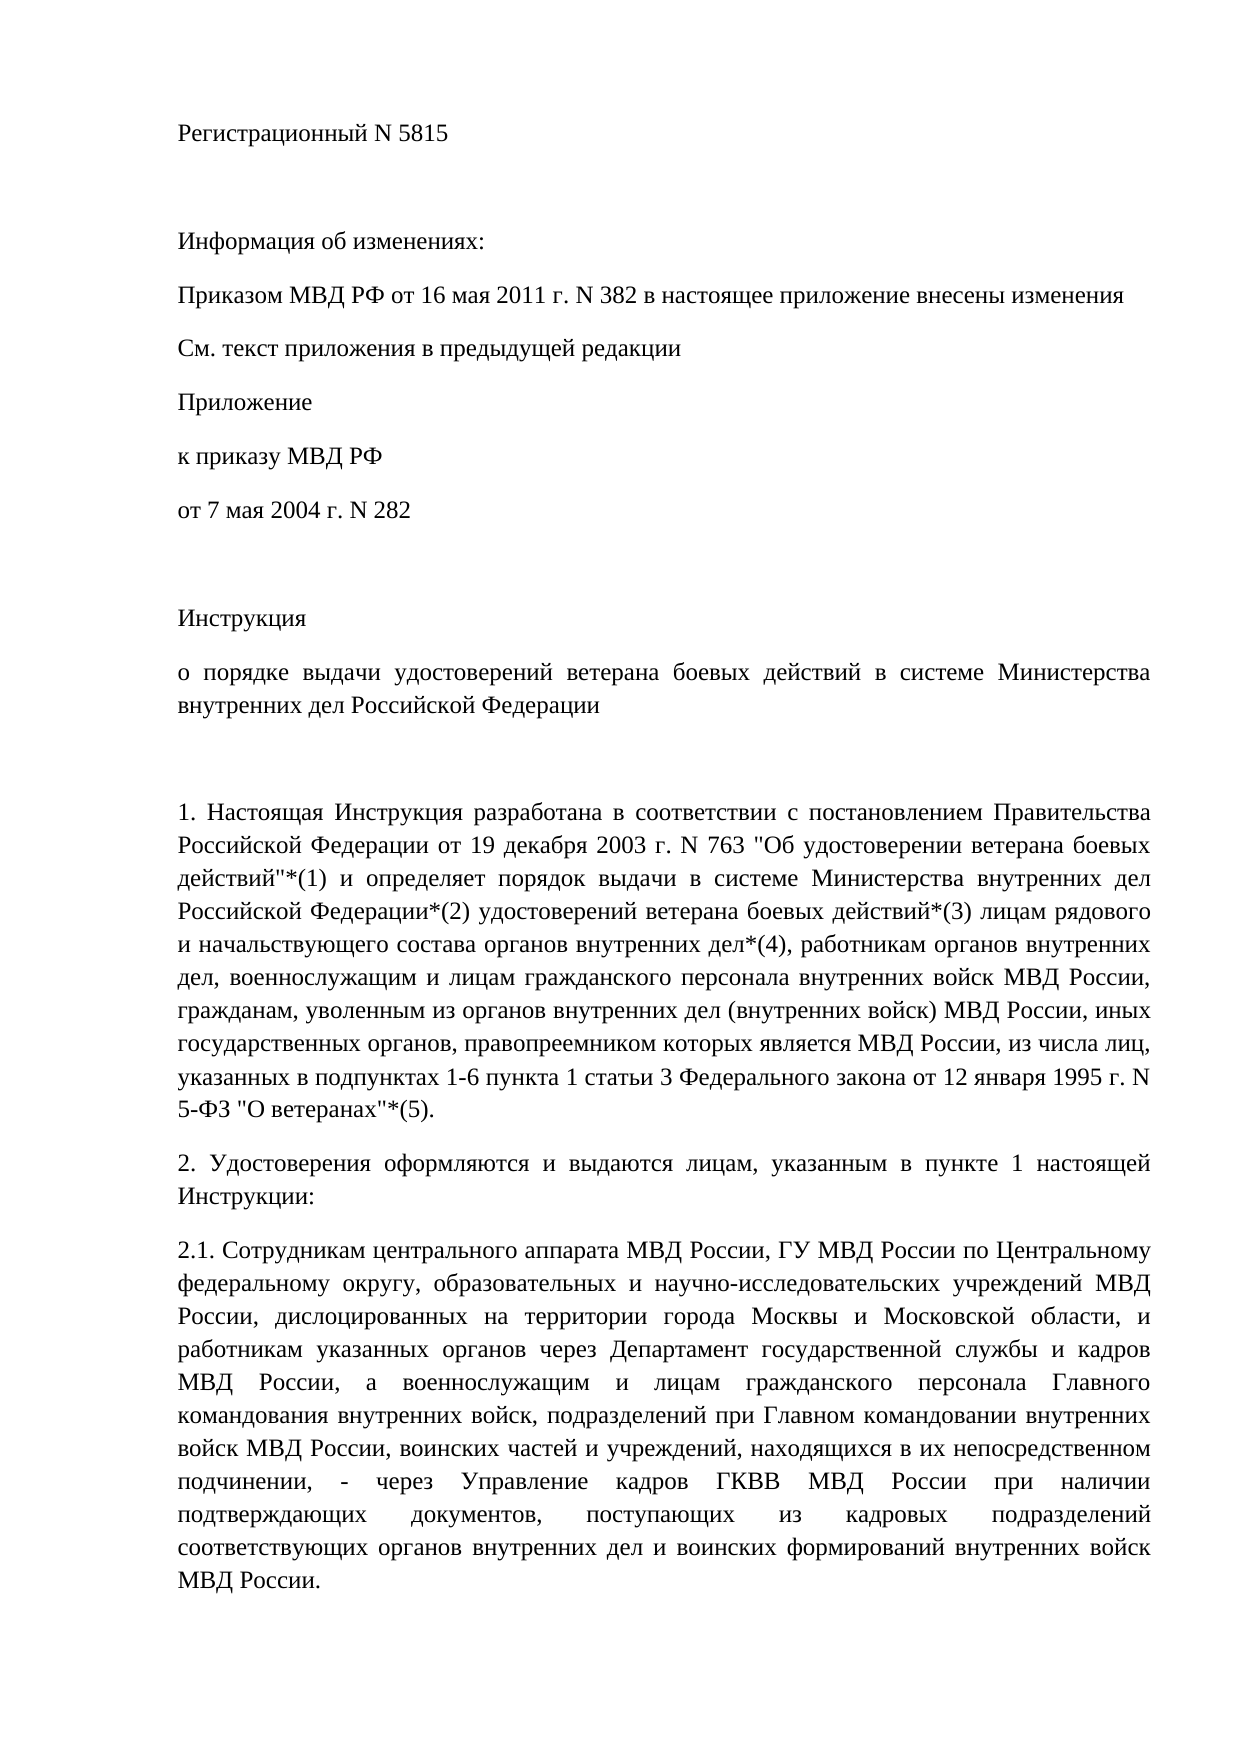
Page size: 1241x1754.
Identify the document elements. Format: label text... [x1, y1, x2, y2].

text 1. Настоящая Инструкция разработана в соответствии с постановлением Правительства Российской Федерации от 19 декабря 2003 г. N 763 "Об удостоверении ветерана боевых действий"*(1) и определяет порядок выдачи в системе Министерства внутренних дел Российской Федерации*(2) удостоверений ветерана боевых действий*(3) лицам рядового и начальствующего состава органов внутренних дел*(4), работникам органов внутренних дел, военнослужащим и лицам гражданского персонала внутренних войск МВД России, гражданам, уволенным из органов внутренних дел (внутренних войск) МВД России, иных государственных органов, правопреемником которых является МВД России, из числа лиц, указанных в подпунктах 1-6 пункта 1 статьи 3 Федерального закона от 12 января 1995 г. N 5-ФЗ "О ветеранах"*(5). [177, 797, 1152, 1123]
text См. текст приложения в предыдущей редакции [177, 333, 1152, 362]
text Инструкция [177, 603, 1152, 632]
text Информация об изменениях: [177, 226, 1152, 254]
text 2. Удостоверения оформляются и выдаются лицам, указанным в пункте 1 настоящей Инструкции: [177, 1148, 1152, 1210]
text Приложение [177, 387, 1152, 416]
text к приказу МВД РФ [177, 441, 1152, 470]
text 2.1. Сотрудникам центрального аппарата МВД России, ГУ МВД России по Центральному федеральному округу, образовательных и научно-исследовательских учреждений МВД России, дислоцированных на территории города Москвы и Московской области, и работникам указанных органов через Департамент государственной службы и кадров МВД России, а военнослужащим и лицам гражданского персонала Главного командования внутренних войск, подразделений при Главном командовании внутренних войск МВД России, воинских частей и учреждений, находящихся в их непосредственном подчинении, - через Управление кадров ГКВВ МВД России при наличии подтверждающих документов, поступающих из кадровых подразделений соответствующих органов внутренних дел и воинских формирований внутренних войск МВД России. [177, 1235, 1152, 1594]
text о порядке выдачи удостоверений ветерана боевых действий в системе Министерства внутренних дел Российской Федерации [177, 657, 1152, 718]
text от 7 мая 2004 г. N 282 [177, 495, 1152, 524]
text Регистрационный N 5815 [177, 118, 1152, 147]
text Приказом МВД РФ от 16 мая 2011 г. N 382 в настоящее приложение внесены изменения [177, 280, 1152, 308]
